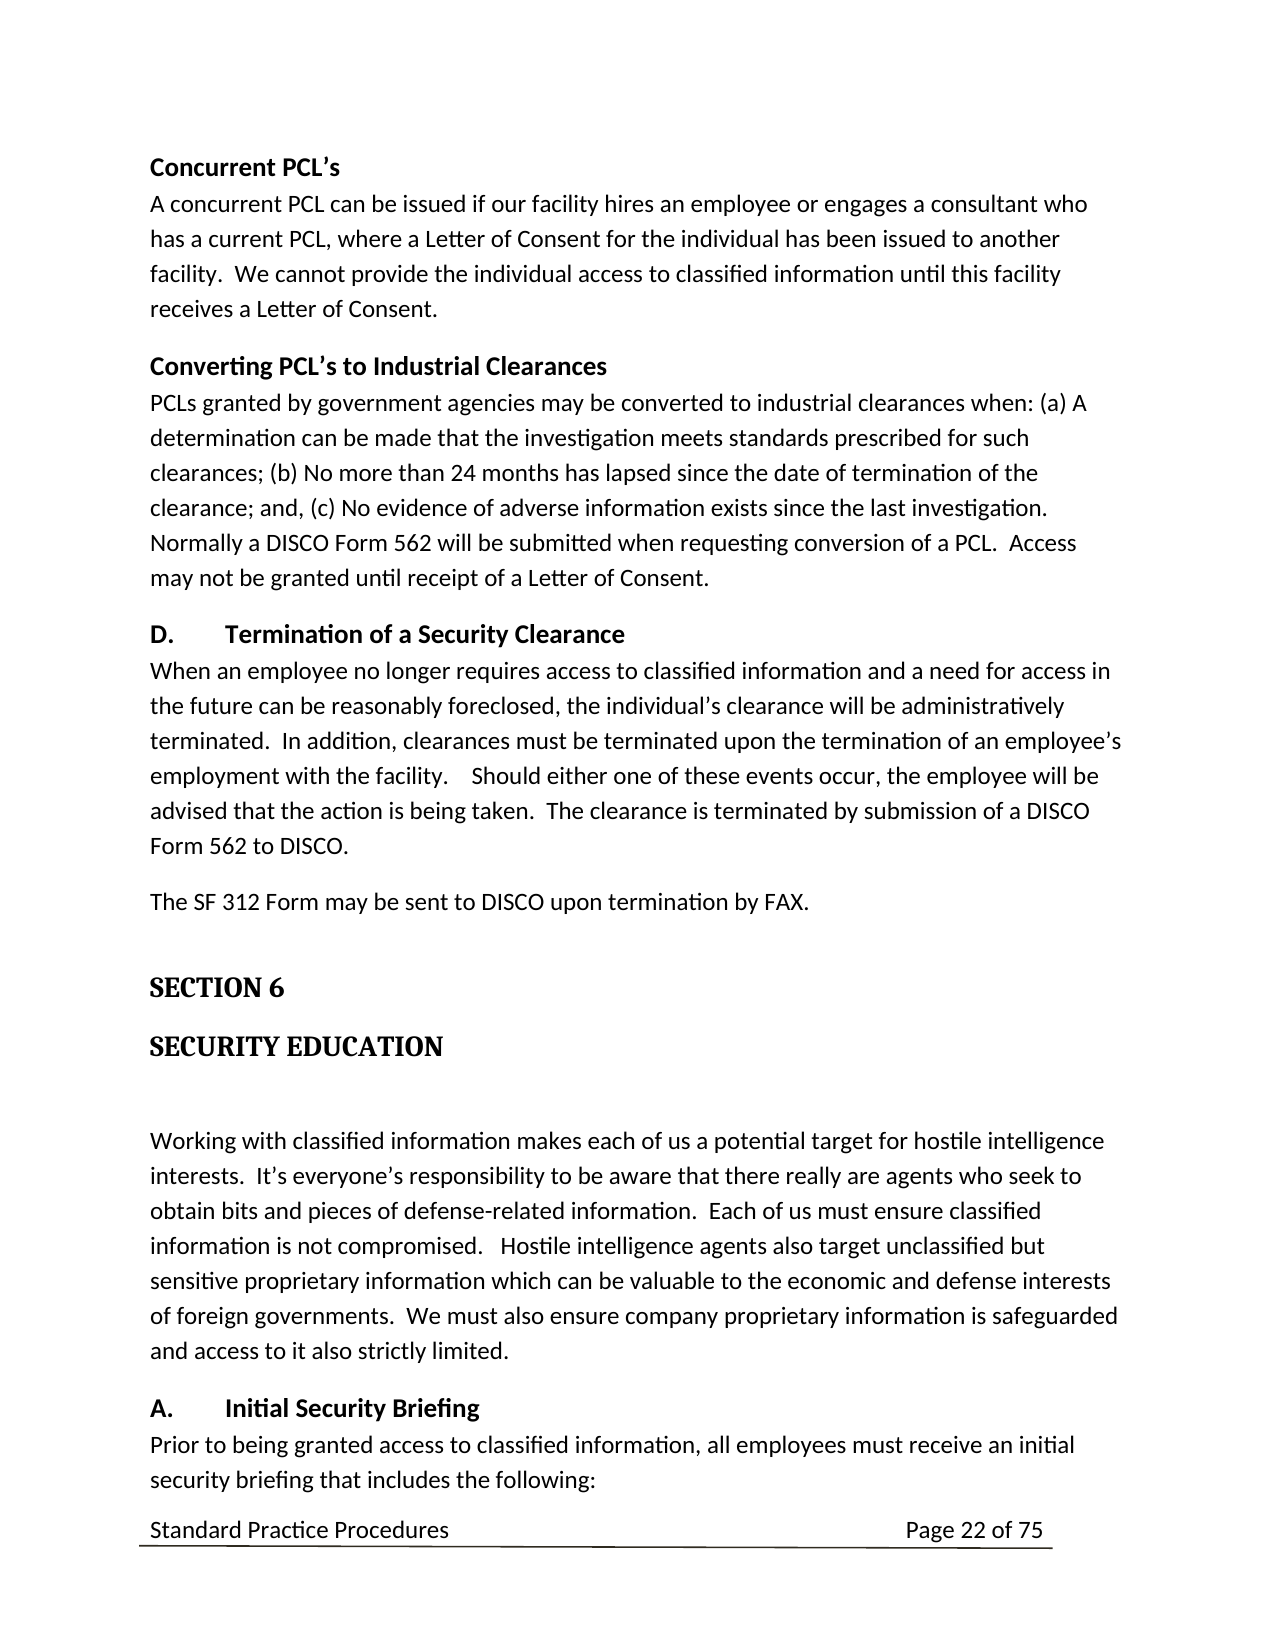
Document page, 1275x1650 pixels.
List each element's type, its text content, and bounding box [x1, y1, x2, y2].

text Converting PCL’s to Industrial Clearances [150, 349, 1125, 382]
text The SF 312 Form may be sent to DISCO upon termination by FAX. [150, 886, 1125, 917]
text Concurrent PCL’s [150, 150, 1125, 183]
text Prior to being granted access to classified information, all employees must receive an initial security briefing that includes the following: [150, 1429, 1125, 1494]
text A. Initial Security Briefing [150, 1391, 1125, 1424]
text A concurrent PCL can be issued if our facility hires an employee or engages a consultant who has a current PCL, where a Letter of Consent for the individual has been issued to another facility. We cannot provide the individual access to classified information until this facility receives a Letter of Consent. [150, 188, 1125, 323]
text D. Termination of a Security Clearance [150, 617, 1125, 651]
text When an employee no longer requires access to classified information and a need for access in the future can be reasonably foreclosed, the individual’s clearance will be administratively terminated. In addition, clearances must be terminated upon the termination of an employee’s employment with the facility. Should either one of these events occur, the employee will be advised that the action is being taken. The clearance is terminated by submission of a DISCO Form 562 to DISCO. [150, 655, 1125, 861]
subtitle SECTION 6 [150, 971, 1125, 1005]
text PCLs granted by government agencies may be converted to industrial clearances when: (a) A determination can be made that the investigation meets standards prescribed for such clearances; (b) No more than 24 months has lapsed since the date of termination of the clearance; and, (c) No evidence of adverse information exists since the last investigation. Normally a DISCO Form 562 will be submitted when requesting conversion of a PCL. Access may not be granted until receipt of a Letter of Consent. [150, 387, 1125, 592]
subtitle SECURITY EDUCATION [150, 1031, 1125, 1064]
text Working with classified information makes each of us a potential target for hostile intelligence interests. It’s everyone’s responsibility to be aware that there really are agents who seek to obtain bits and pieces of defense-related information. Each of us must ensure classified information is not compromised. Hostile intelligence agents also target unclassified but sensitive proprietary information which can be valuable to the economic and defense interests of foreign governments. We must also ensure company proprietary information is safeguarded and access to it also strictly limited. [150, 1125, 1125, 1366]
